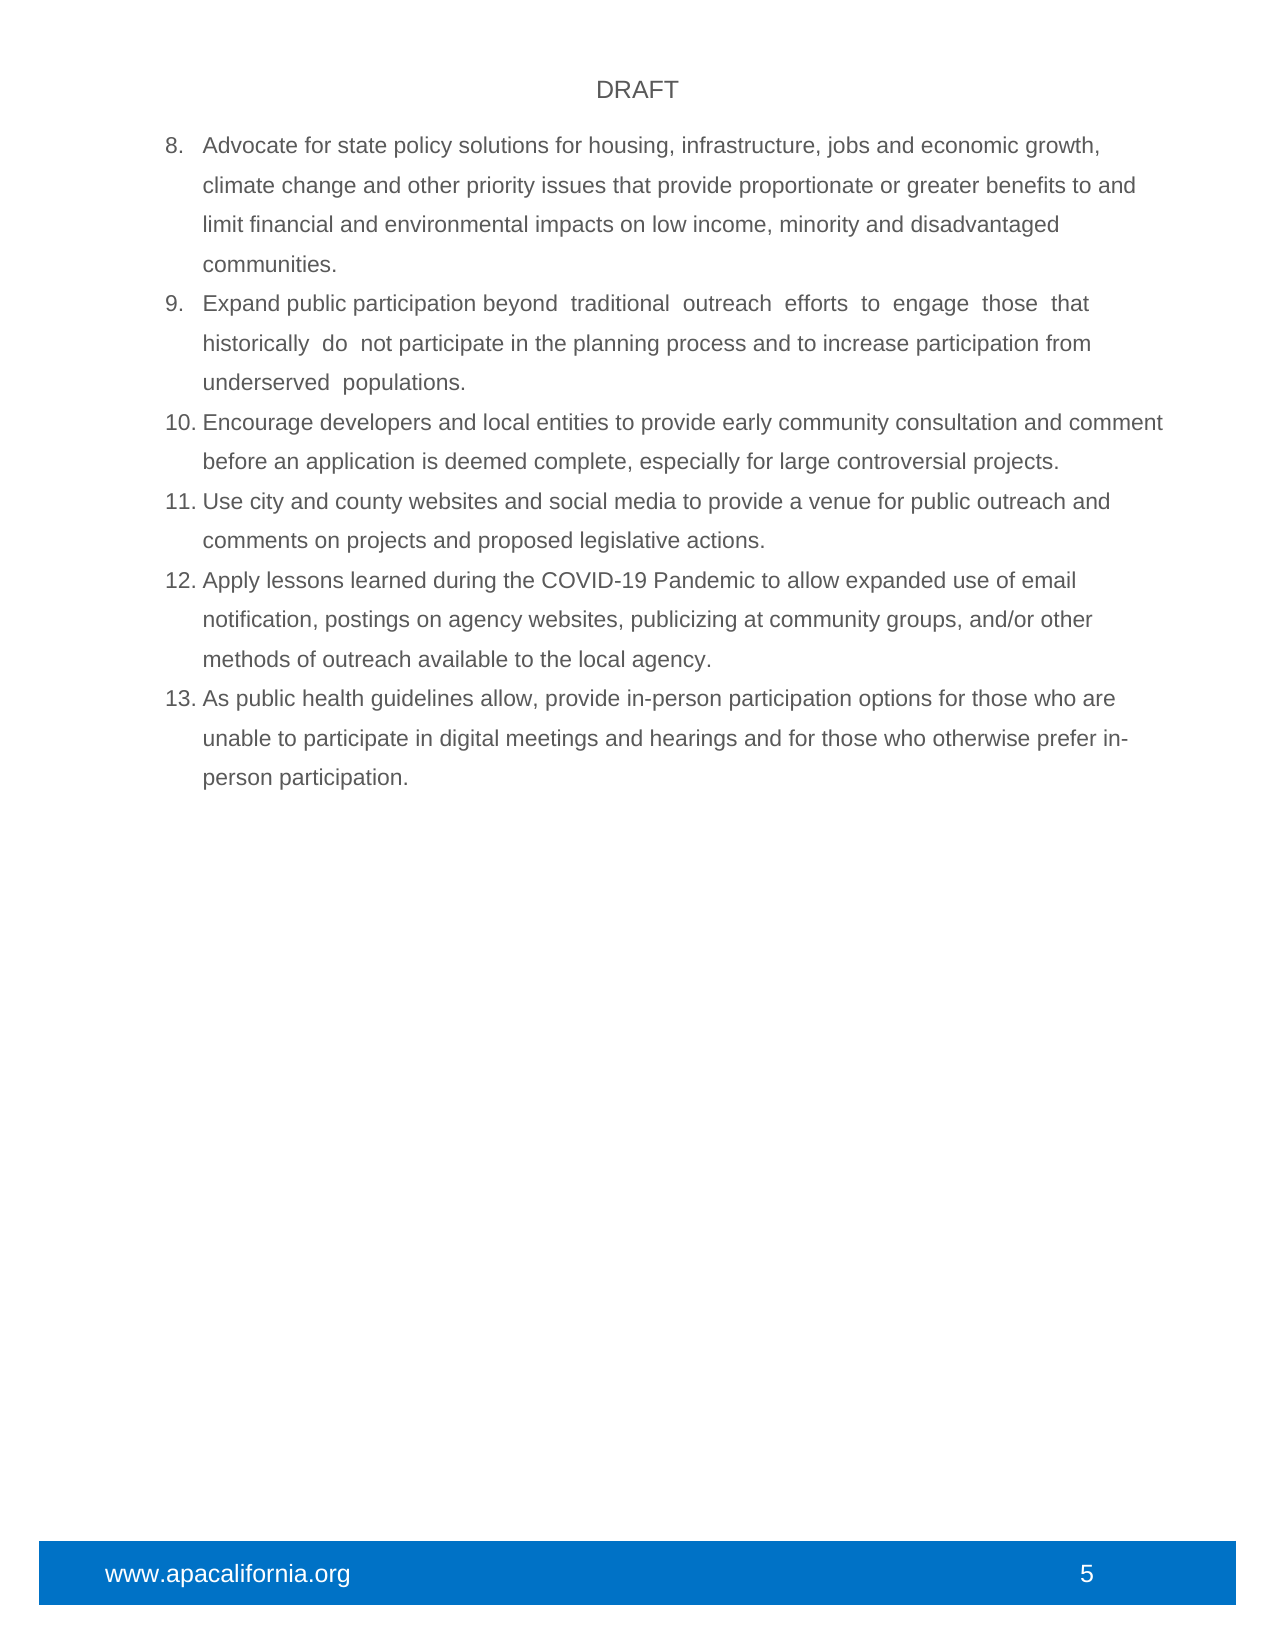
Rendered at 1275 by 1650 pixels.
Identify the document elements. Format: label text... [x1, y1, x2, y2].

list As public health guidelines allow, provide in-person participation options for those who are unable to participate in digital meetings and hearings and for those who otherwise prefer in-person participation. [165, 685, 1170, 791]
list Encourage developers and local entities to provide early community consultation and comment before an application is deemed complete, especially for large controversial projects. [165, 409, 1170, 475]
list Apply lessons learned during the COVID-19 Pandemic to allow expanded use of email notification, postings on agency websites, publicizing at community groups, and/or other methods of outreach available to the local agency. [165, 567, 1170, 672]
list Expand public participation beyond traditional outreach efforts to engage those that historically do not participate in the planning process and to increase participation from underserved populations. [165, 290, 1170, 396]
list Advocate for state policy solutions for housing, infrastructure, jobs and economic growth, climate change and other priority issues that provide proportionate or greater benefits to and limit financial and environmental impacts on low income, minority and disadvantaged communities. [165, 132, 1170, 277]
list Use city and county websites and social media to provide a venue for public outreach and comments on projects and proposed legislative actions. [165, 488, 1170, 554]
